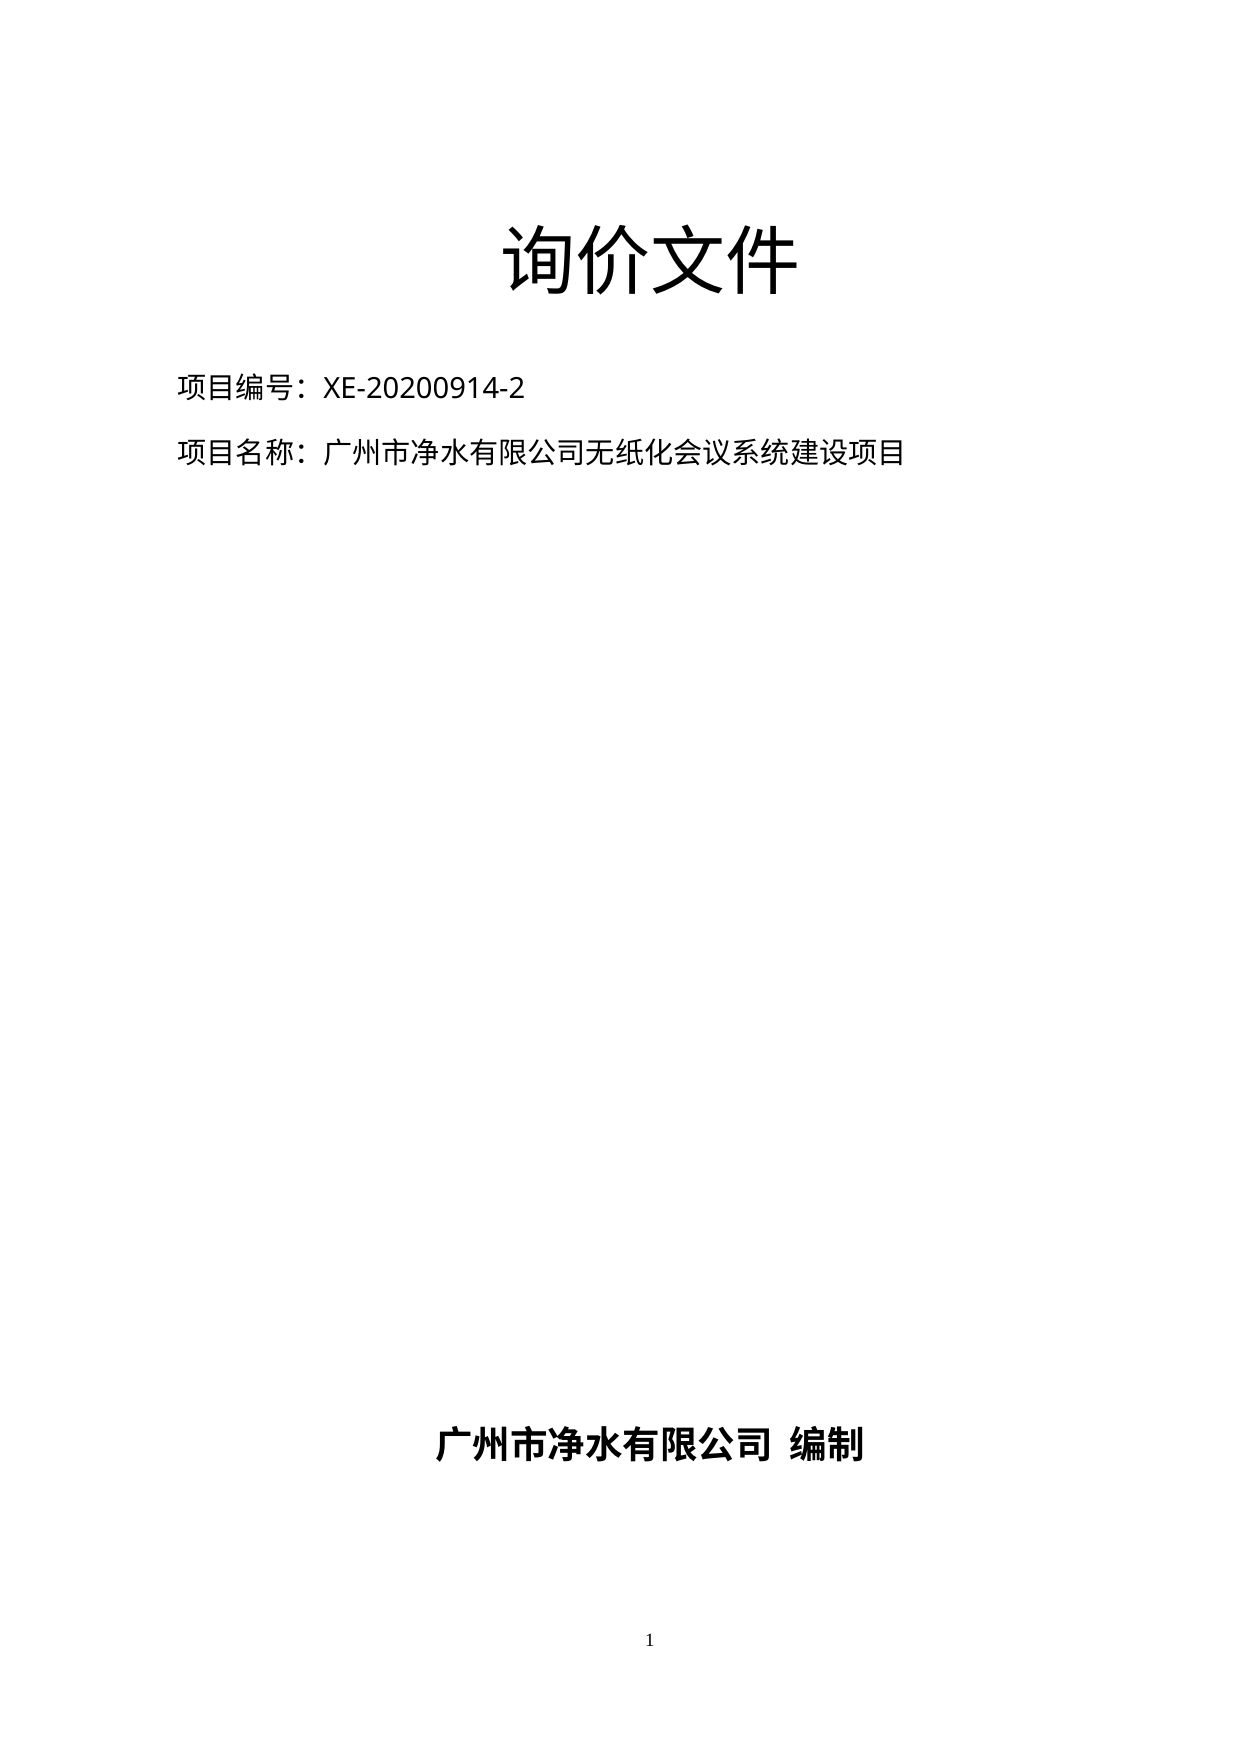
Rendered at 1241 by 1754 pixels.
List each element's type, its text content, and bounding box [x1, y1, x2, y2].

text 询价文件 [177, 191, 1122, 321]
text 项目编号：XE-20200914-2 [177, 353, 1122, 418]
text 广州市净水有限公司 编制 [177, 1409, 1122, 1474]
text 项目名称：广州市净水有限公司无纸化会议系统建设项目 [177, 418, 1122, 483]
